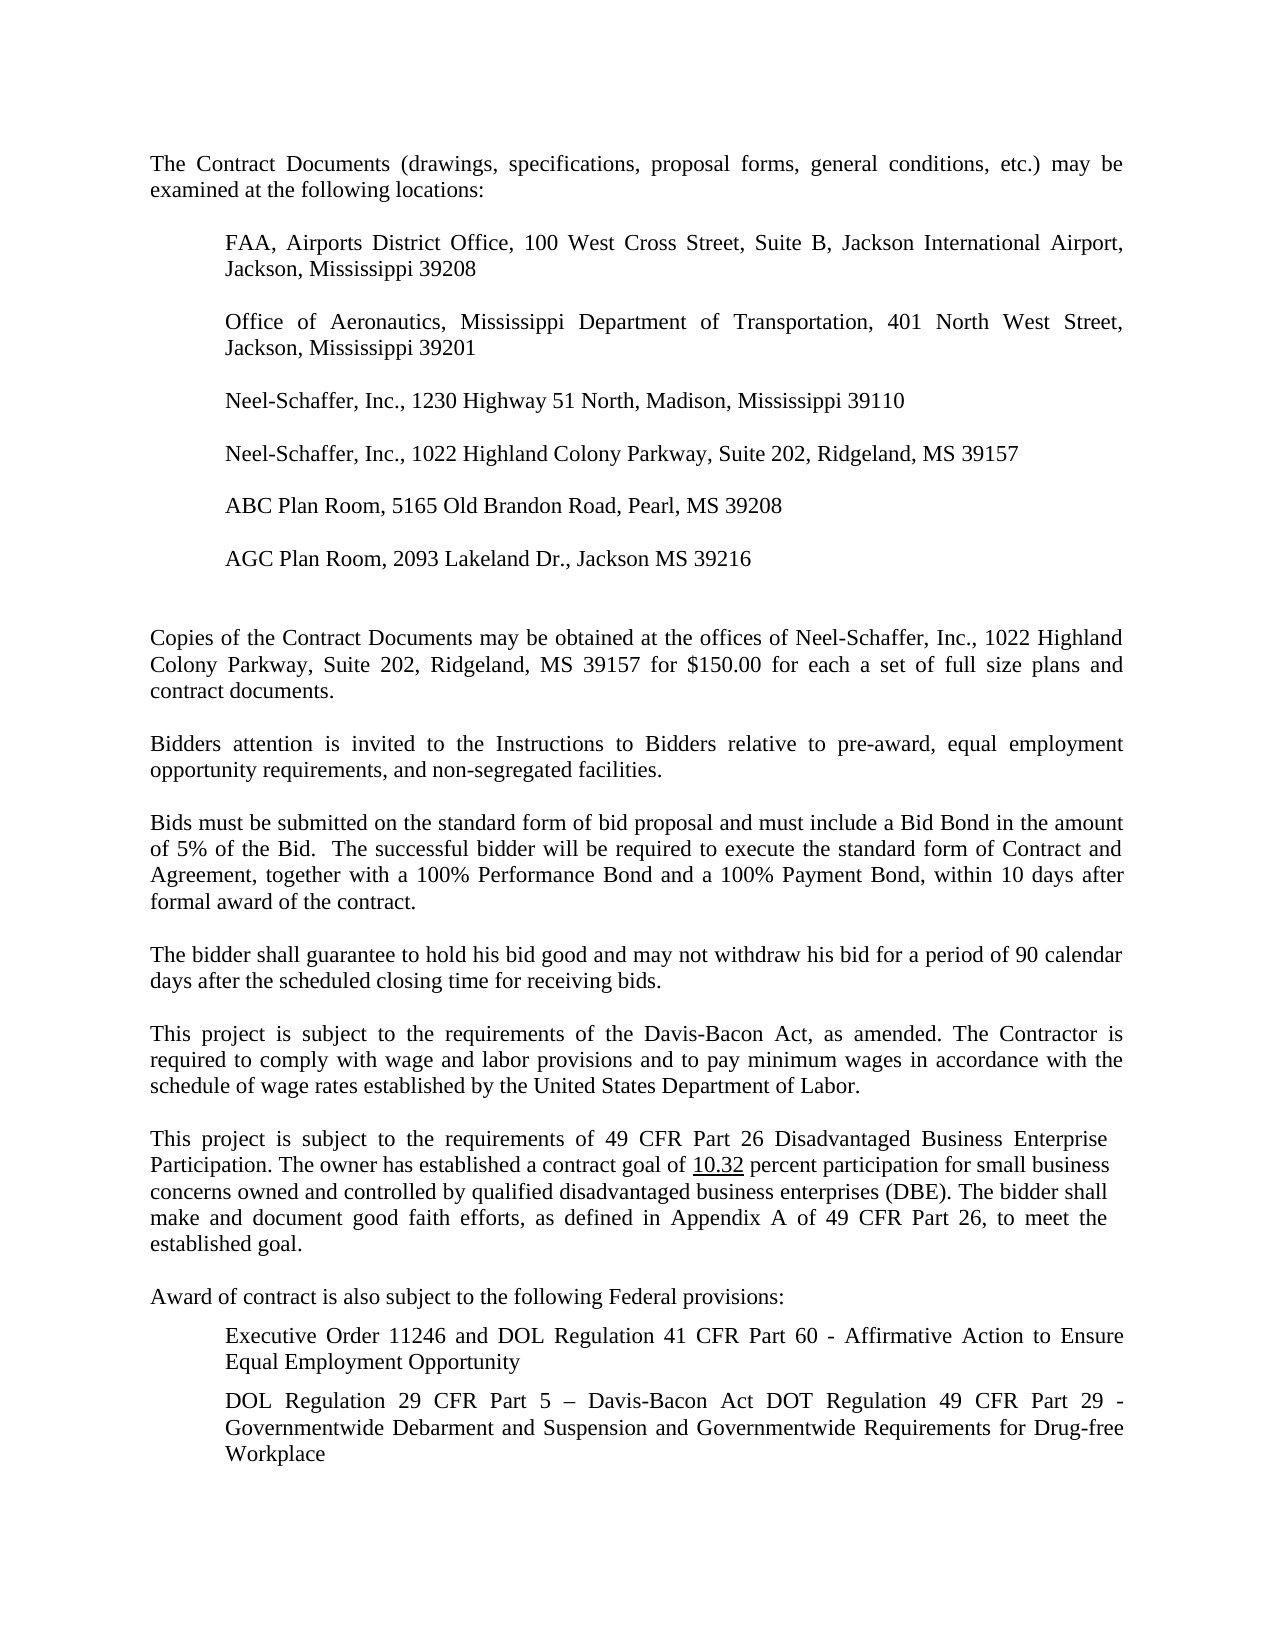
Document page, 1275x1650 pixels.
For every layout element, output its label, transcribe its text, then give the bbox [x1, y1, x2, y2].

text Bidders attention is invited to the Instructions to Bidders relative to pre-award, equal employment opportunity requirements, and non-segregated facilities. [150, 730, 1125, 782]
text Neel-Schaffer, Inc., 1230 Highway 51 North, Madison, Mississippi 39110 [225, 387, 1125, 413]
text Copies of the Contract Documents may be obtained at the offices of Neel-Schaffer, Inc., 1022 Highland Colony Parkway, Suite 202, Ridgeland, MS 39157 for $150.00 for each a set of full size plans and contract documents. [150, 624, 1125, 703]
text Office of Aeronautics, Mississippi Department of Transportation, 401 North West Street, Jackson, Mississippi 39201 [225, 308, 1125, 361]
text The Contract Documents (drawings, specifications, proposal forms, general conditions, etc.) may be examined at the following locations: [150, 150, 1125, 203]
text Neel-Schaffer, Inc., 1022 Highland Colony Parkway, Suite 202, Ridgeland, MS 39157 [150, 440, 1125, 466]
text Award of contract is also subject to the following Federal provisions: [150, 1283, 1125, 1309]
text Plan Room, 2093 Lakeland Dr., Jackson MS 39216 [225, 545, 1125, 572]
text Bids must be submitted on the standard form of bid proposal and must include a Bid Bond in the amount of 5% of the Bid. The successful bidder will be required to execute the standard form of Contract and Agreement, together with a 100% Performance Bond and a 100% Payment Bond, within 10 days after formal award of the contract. [150, 809, 1125, 914]
text The bidder shall guarantee to hold his bid good and may not withdraw his bid for a period of 90 calendar days after the scheduled closing time for receiving bids. [150, 941, 1125, 993]
text Executive Order 11246 and DOL Regulation 41 CFR Part 60 - Affirmative Action to Ensure Equal Employment Opportunity [225, 1322, 1125, 1375]
text ABC Plan Room, 5165 Old Brandon Road, Pearl, MS 39208 [225, 493, 1125, 519]
text DOL Regulation 29 CFR Part 5 – Davis-Bacon Act DOT Regulation 49 CFR Part 29 - Governmentwide Debarment and Suspension and Governmentwide Requirements for Drug-free Workplace [225, 1387, 1125, 1466]
text This project is subject to the requirements of the Davis-Bacon Act, as amended. The Contractor is required to comply with wage and labor provisions and to pay minimum wages in accordance with the schedule of wage rates established by the United States Department of Labor. [150, 1020, 1125, 1099]
text This project is subject to the requirements of 49 Part 26 Disadvantaged Business Enterprise Participation. The owner has established a contract goal of 10.32 percent participation for small business concerns owned and controlled by qualified disadvantaged business enterprises (DBE). The bidder shall make and document good faith efforts, as defined in Appendix A of 49 Part 26, to meet the established goal. [150, 1125, 1110, 1257]
text FAA, Airports District Office, 100 West Cross Street, Suite B, Jackson International Airport, Jackson, Mississippi 39208 [225, 229, 1125, 282]
